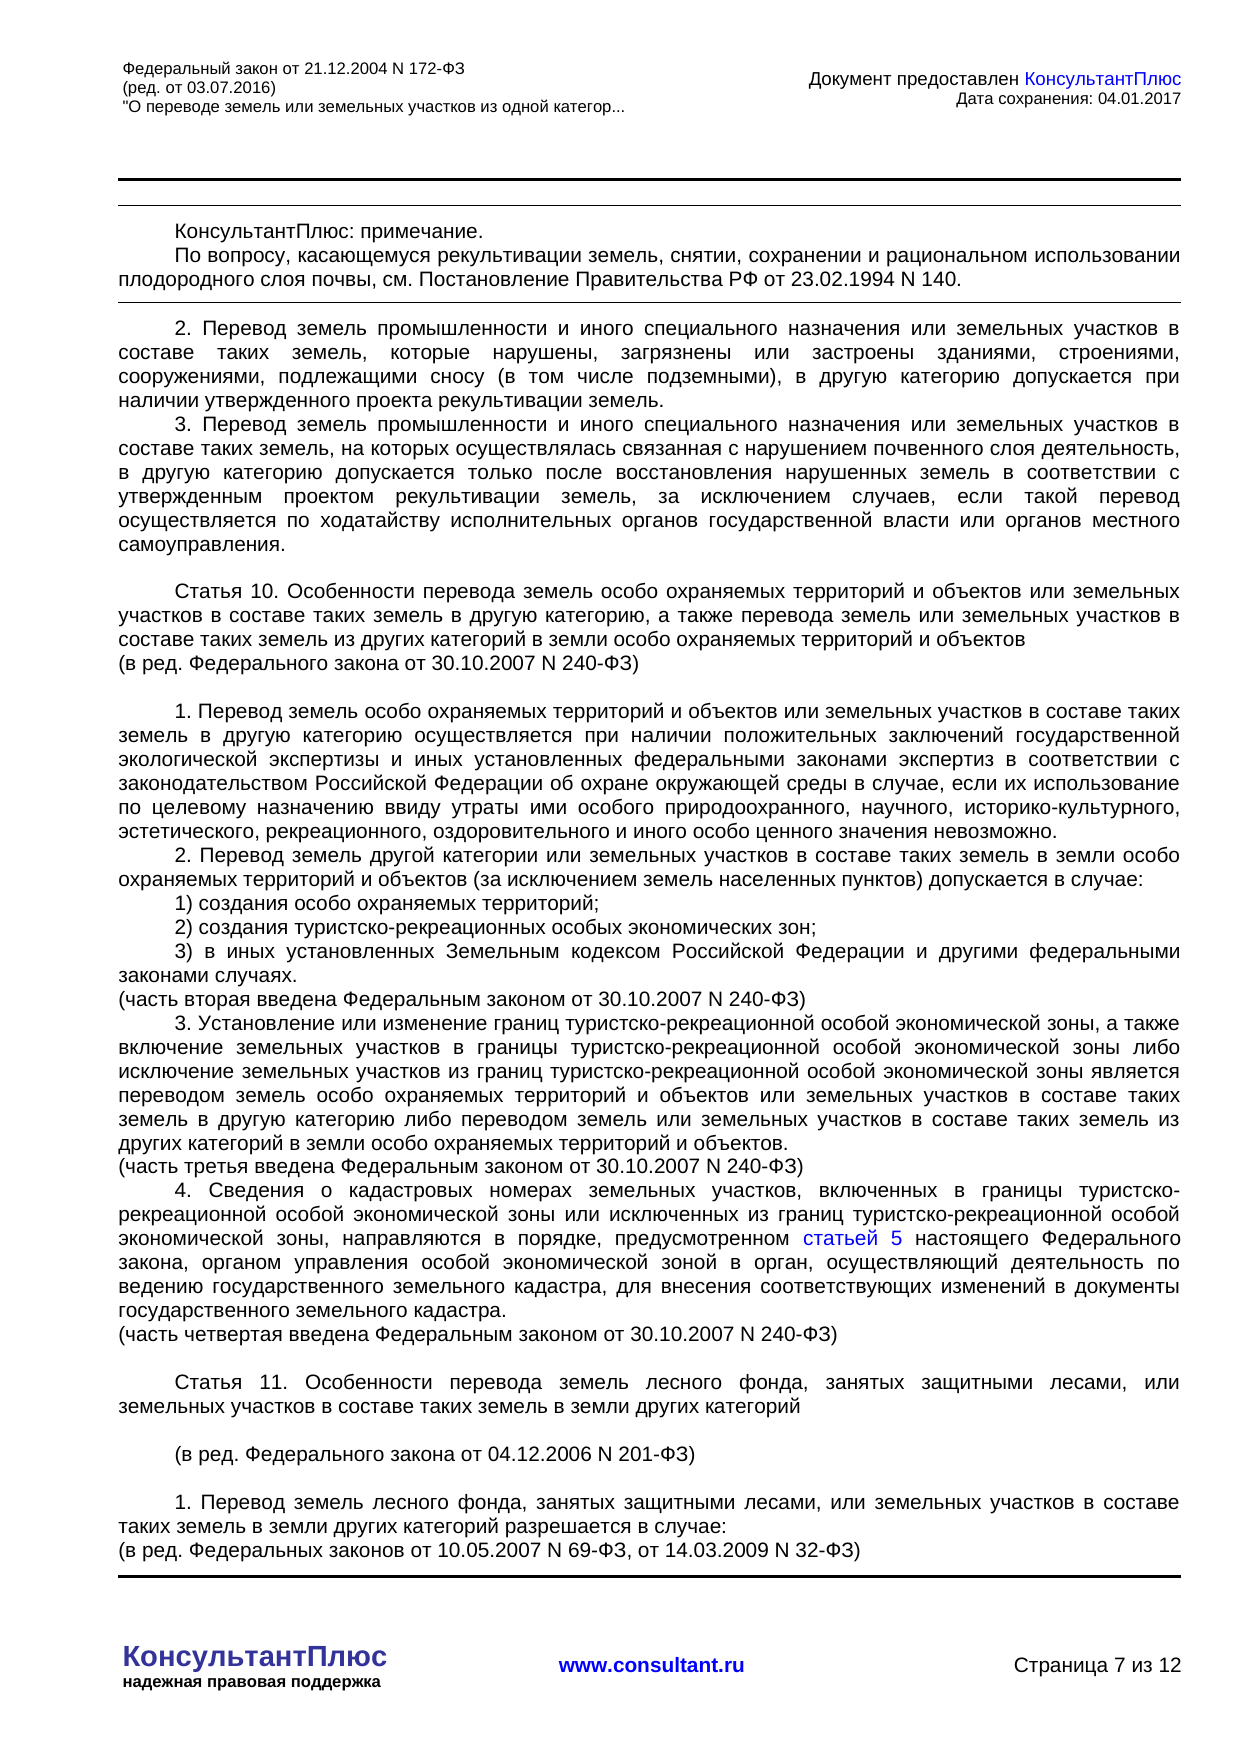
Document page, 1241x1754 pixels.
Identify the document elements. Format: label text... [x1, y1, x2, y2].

text 3. Перевод земель промышленности и иного специального назначения или земельных участков в составе таких земель, на которых осуществлялась связанная с нарушением почвенного слоя деятельность, в другую категорию допускается только после восстановления нарушенных земель в соответствии с утвержденным проектом рекультивации земель, за исключением случаев, если такой перевод осуществляется по ходатайству исполнительных органов государственной власти или органов местного самоуправления. [118, 412, 1181, 555]
text 1. Перевод земель особо охраняемых территорий и объектов или земельных участков в составе таких земель в другую категорию осуществляется при наличии положительных заключений государственной экологической экспертизы и иных установленных федеральными законами экспертиз в соответствии с законодательством Российской Федерации об охране окружающей среды в случае, если их использование по целевому назначению ввиду утраты ими особого природоохранного, научного, историко-культурного, эстетического, рекреационного, оздоровительного и иного особо ценного значения невозможно. [118, 699, 1181, 843]
text 3. Установление или изменение границ туристско-рекреационной особой экономической зоны, а также включение земельных участков в границы туристско-рекреационной особой экономической зоны либо исключение земельных участков из границ туристско-рекреационной особой экономической зоны является переводом земель особо охраняемых территорий и объектов или земельных участков в составе таких земель в другую категорию либо переводом земель или земельных участков в составе таких земель из других категорий в земли особо охраняемых территорий и объектов. [118, 1011, 1181, 1154]
text (в ред. Федерального закона от 04.12.2006 N 201-ФЗ) [118, 1442, 1181, 1466]
text По вопросу, касающемуся рекультивации земель, снятии, сохранении и рациональном использовании плодородного слоя почвы, см. Постановление Правительства РФ от 23.02.1994 N 140. [118, 243, 1181, 291]
text (в ред. Федерального закона от 30.10.2007 N 240-ФЗ) [118, 651, 1181, 675]
text 2. Перевод земель промышленности и иного специального назначения или земельных участков в составе таких земель, которые нарушены, загрязнены или застроены зданиями, строениями, сооружениями, подлежащими сносу (в том числе подземными), в другую категорию допускается при наличии утвержденного проекта рекультивации земель. [118, 316, 1181, 412]
text (в ред. Федеральных законов от 10.05.2007 N 69-ФЗ, от 14.03.2009 N 32-ФЗ) [118, 1538, 1181, 1562]
text 2. Перевод земель другой категории или земельных участков в составе таких земель в земли особо охраняемых территорий и объектов (за исключением земель населенных пунктов) допускается в случае: [118, 843, 1181, 891]
text 4. Сведения о кадастровых номерах земельных участков, включенных в границы туристско-рекреационной особой экономической зоны или исключенных из границ туристско-рекреационной особой экономической зоны, направляются в порядке, предусмотренном статьей 5 настоящего Федерального закона, органом управления особой экономической зоной в орган, осуществляющий деятельность по ведению государственного земельного кадастра, для внесения соответствующих изменений в документы государственного земельного кадастра. [118, 1178, 1181, 1322]
text КонсультантПлюс: примечание. [118, 219, 1181, 243]
text (часть третья введена Федеральным законом от 30.10.2007 N 240-ФЗ) [118, 1154, 1181, 1178]
text Статья 11. Особенности перевода земель лесного фонда, занятых защитными лесами, или земельных участков в составе таких земель в земли других категорий [118, 1370, 1181, 1418]
text (часть вторая введена Федеральным законом от 30.10.2007 N 240-ФЗ) [118, 987, 1181, 1011]
text 1. Перевод земель лесного фонда, занятых защитными лесами, или земельных участков в составе таких земель в земли других категорий разрешается в случае: [118, 1490, 1181, 1538]
text 3) в иных установленных Земельным кодексом Российской Федерации и другими федеральными законами случаях. [118, 939, 1181, 987]
text 1) создания особо охраняемых территорий; [118, 891, 1181, 915]
text Статья 10. Особенности перевода земель особо охраняемых территорий и объектов или земельных участков в составе таких земель в другую категорию, а также перевода земель или земельных участков в составе таких земель из других категорий в земли особо охраняемых территорий и объектов [118, 579, 1181, 651]
text (часть четвертая введена Федеральным законом от 30.10.2007 N 240-ФЗ) [118, 1322, 1181, 1346]
text 2) создания туристско-рекреационных особых экономических зон; [118, 915, 1181, 939]
